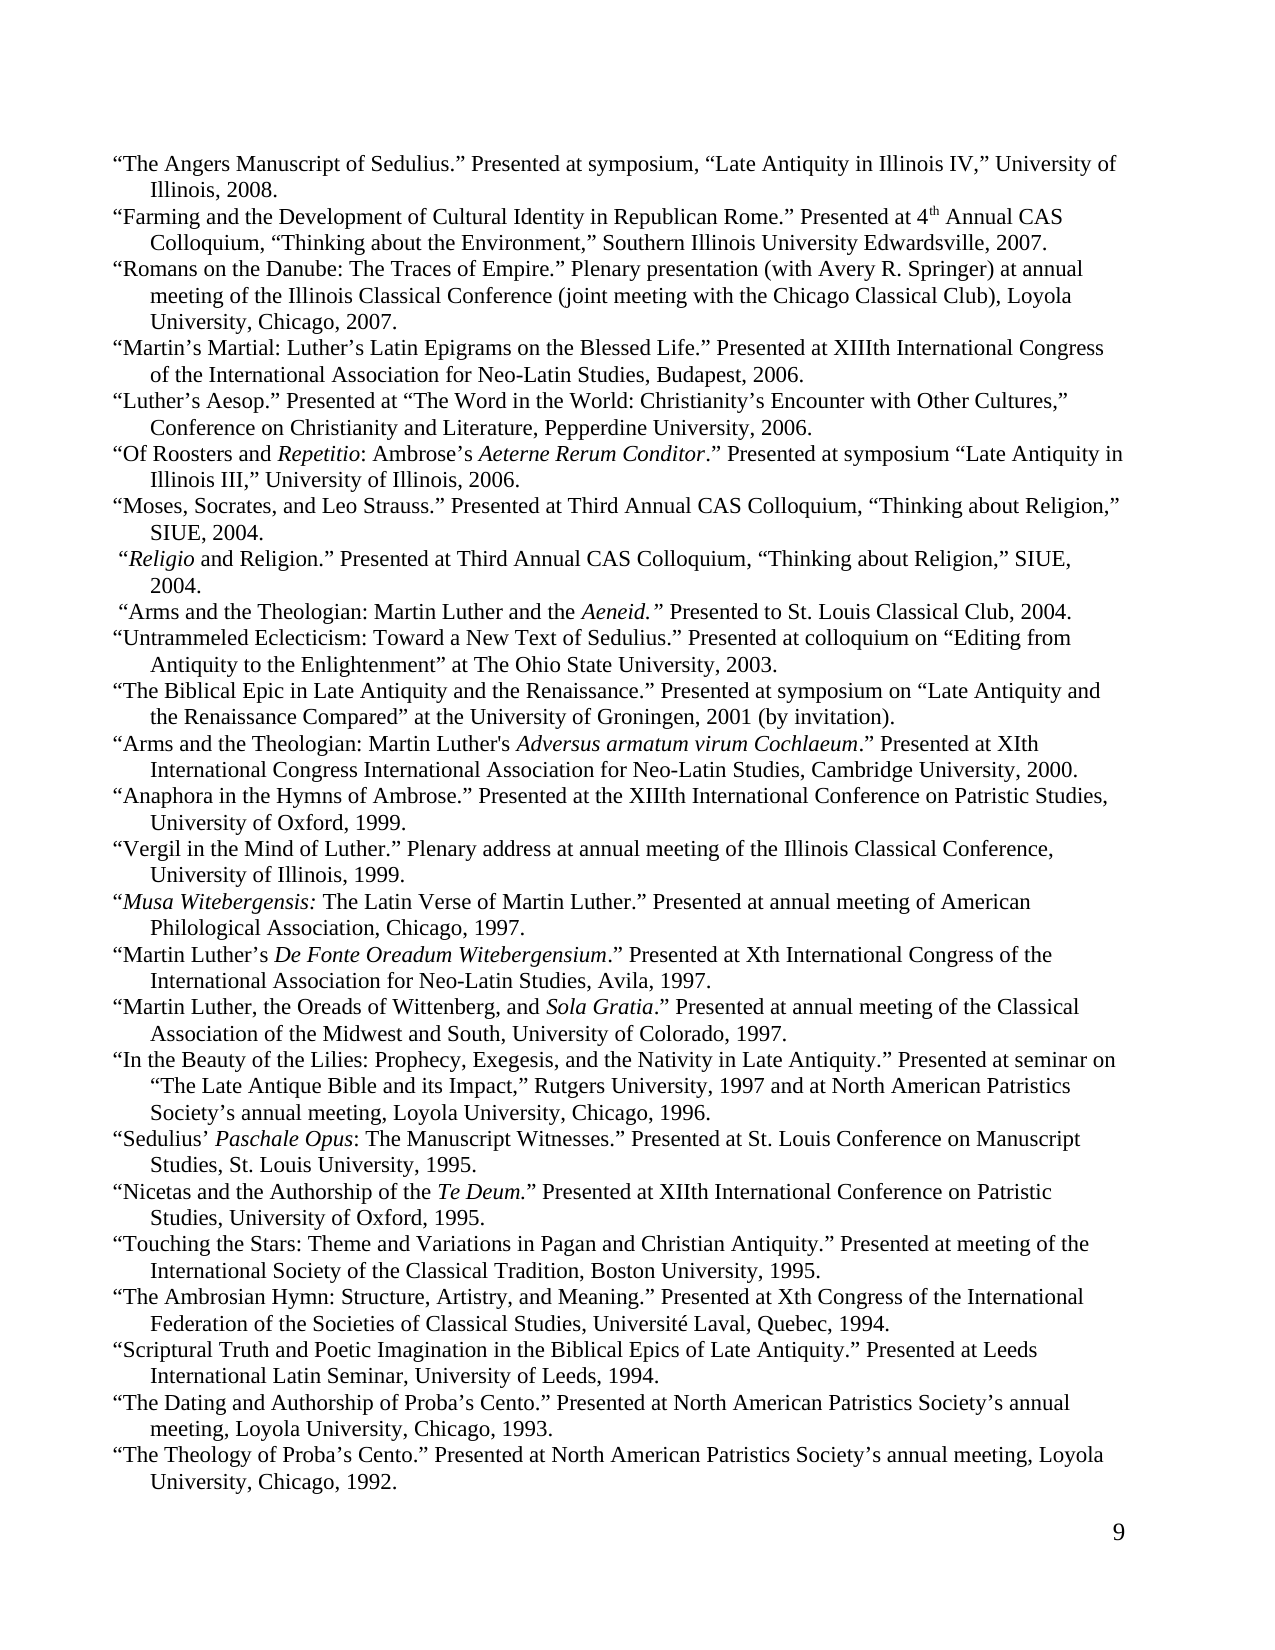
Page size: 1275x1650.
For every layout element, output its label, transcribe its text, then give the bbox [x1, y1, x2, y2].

text “Scriptural Truth and Poetic Imagination in the Biblical Epics of Late Antiquity.” Presented at Leeds International Latin Seminar, University of Leeds, 1994. [112, 1336, 1125, 1389]
text “Martin Luther, the Oreads of Wittenberg, and Sola Gratia.” Presented at annual meeting of the Classical Association of the Midwest and South, University of Colorado, 1997. [112, 993, 1125, 1046]
text “Religio and Religion.” Presented at Third Annual CAS Colloquium, “Thinking about Religion,” SIUE, 2004. [112, 545, 1125, 598]
text “Of Roosters and Repetitio: Ambrose’s Aeterne Rerum Conditor.” Presented at symposium “Late Antiquity in Illinois III,” University of Illinois, 2006. [112, 440, 1125, 493]
text “Farming and the Development of Cultural Identity in Republican Rome.” Presented at 4th Annual CAS Colloquium, “Thinking about the Environment,” Southern Illinois University Edwardsville, 2007. [112, 203, 1125, 255]
text “Martin’s Martial: Luther’s Latin Epigrams on the Blessed Life.” Presented at XIIIth International Congress of the International Association for Neo-Latin Studies, Budapest, 2006. [112, 334, 1125, 387]
text “The Ambrosian Hymn: Structure, Artistry, and Meaning.” Presented at Xth Congress of the International Federation of the Societies of Classical Studies, Université Laval, Quebec, 1994. [112, 1283, 1125, 1336]
text “Arms and the Theologian: Martin Luther's Adversus armatum virum Cochlaeum.” Presented at XIth International Congress International Association for Neo-Latin Studies, Cambridge University, 2000. [112, 730, 1125, 782]
text “In the Beauty of the Lilies: Prophecy, Exegesis, and the Nativity in Late Antiquity.” Presented at seminar on “The Late Antique Bible and its Impact,” Rutgers University, 1997 and at North American Patristics Society’s annual meeting, Loyola University, Chicago, 1996. [112, 1046, 1125, 1125]
text “Nicetas and the Authorship of the Te Deum.” Presented at XIIth International Conference on Patristic Studies, University of Oxford, 1995. [112, 1178, 1125, 1231]
text “Moses, Socrates, and Leo Strauss.” Presented at Third Annual CAS Colloquium, “Thinking about Religion,” SIUE, 2004. [112, 493, 1125, 545]
text “Arms and the Theologian: Martin Luther and the Aeneid.” Presented to St. Louis Classical Club, 2004. [112, 598, 1125, 624]
text “Musa Witebergensis: The Latin Verse of Martin Luther.” Presented at annual meeting of American Philological Association, Chicago, 1997. [112, 888, 1125, 941]
text “Anaphora in the Hymns of Ambrose.” Presented at the XIIIth International Conference on Patristic Studies, University of Oxford, 1999. [112, 782, 1125, 835]
text “The Biblical Epic in Late Antiquity and the Renaissance.” Presented at symposium on “Late Antiquity and the Renaissance Compared” at the University of Groningen, 2001 (by invitation). [112, 677, 1125, 730]
text “Untrammeled Eclecticism: Toward a New Text of Sedulius.” Presented at colloquium on “Editing from Antiquity to the Enlightenment” at The Ohio State University, 2003. [112, 624, 1125, 677]
text “Sedulius’ Paschale Opus: The Manuscript Witnesses.” Presented at St. Louis Conference on Manuscript Studies, St. Louis University, 1995. [112, 1125, 1125, 1178]
text “The Theology of Proba’s Cento.” Presented at North American Patristics Society’s annual meeting, Loyola University, Chicago, 1992. [112, 1441, 1125, 1494]
text “The Angers Manuscript of Sedulius.” Presented at symposium, “Late Antiquity in Illinois IV,” University of Illinois, 2008. [112, 150, 1125, 203]
text “The Dating and Authorship of Proba’s Cento.” Presented at North American Patristics Society’s annual meeting, Loyola University, Chicago, 1993. [112, 1389, 1125, 1441]
text “Martin Luther’s De Fonte Oreadum Witebergensium.” Presented at Xth International Congress of the International Association for Neo-Latin Studies, Avila, 1997. [112, 941, 1125, 993]
text “Romans on the Danube: The Traces of Empire.” Plenary presentation (with Avery R. Springer) at annual meeting of the Illinois Classical Conference (joint meeting with the Chicago Classical Club), Loyola University, Chicago, 2007. [112, 255, 1125, 334]
text “Luther’s Aesop.” Presented at “The Word in the World: Christianity’s Encounter with Other Cultures,” Conference on Christianity and Literature, Pepperdine University, 2006. [112, 387, 1125, 440]
text “Touching the Stars: Theme and Variations in Pagan and Christian Antiquity.” Presented at meeting of the International Society of the Classical Tradition, Boston University, 1995. [112, 1231, 1125, 1283]
text “Vergil in the Mind of Luther.” Plenary address at annual meeting of the Illinois Classical Conference, University of Illinois, 1999. [112, 835, 1125, 888]
